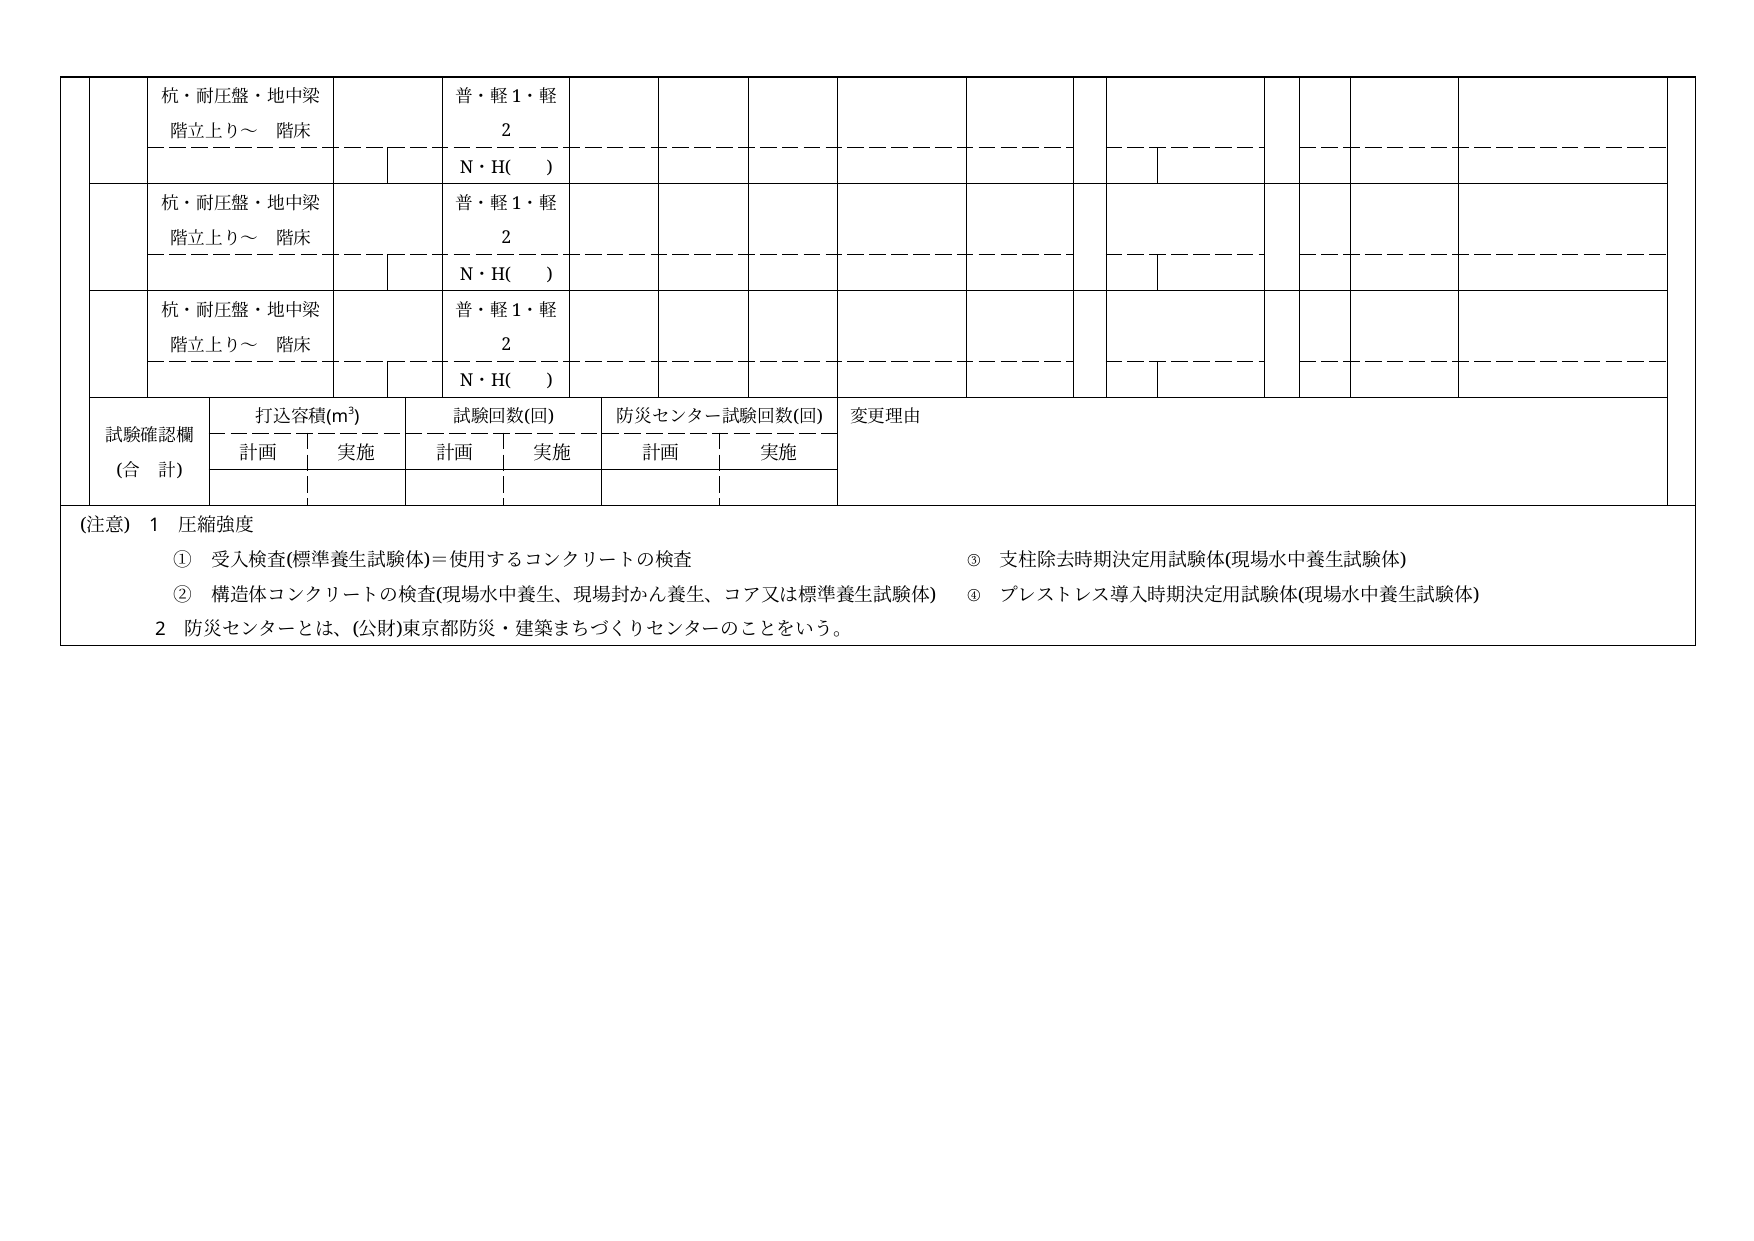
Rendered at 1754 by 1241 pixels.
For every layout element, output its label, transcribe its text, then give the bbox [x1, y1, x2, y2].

table_cell [749, 184, 837, 254]
table_cell [1107, 254, 1157, 290]
table_cell N・H( ) [443, 147, 569, 183]
table_cell [1300, 254, 1350, 290]
table_cell [148, 254, 333, 290]
table_cell [406, 470, 503, 504]
table_cell 試験回数(回) [406, 398, 601, 433]
table_cell [388, 254, 442, 290]
table_cell 実施 [504, 433, 601, 469]
table_cell [967, 184, 1073, 254]
table_cell ③ 支柱除去時期決定用試験体(現場水中養生試験体) ④ プレストレス導入時期決定用試験体(現場水中養生試験体) [966, 506, 1695, 645]
table_cell [1107, 78, 1264, 147]
table_cell [334, 147, 387, 183]
table_cell [1300, 78, 1350, 147]
table_cell [659, 254, 748, 290]
table_cell [659, 361, 748, 397]
table_cell [838, 291, 966, 361]
table_cell [1265, 291, 1299, 397]
table_cell [1300, 147, 1350, 183]
table_cell [602, 470, 719, 504]
table_cell 打込容積(m3) [210, 398, 405, 433]
table_cell [1459, 254, 1667, 290]
table_cell [388, 361, 442, 397]
table_cell [749, 254, 837, 290]
table_cell [1300, 291, 1350, 361]
table_cell [1459, 291, 1667, 361]
table_cell [570, 291, 658, 361]
table_cell [570, 78, 658, 147]
table_cell [1158, 147, 1264, 183]
table_cell [720, 470, 837, 504]
table_cell [1265, 184, 1299, 290]
table_cell [1074, 291, 1106, 397]
table_cell [334, 184, 442, 254]
table_cell [1158, 254, 1264, 290]
table_cell [967, 147, 1073, 183]
table_cell 実施 [307, 433, 405, 469]
table_cell [749, 147, 837, 183]
table_cell [1351, 361, 1458, 397]
table_cell [1351, 78, 1458, 147]
table_cell (注意) 1 圧縮強度 ① 受入検査(標準養生試験体)＝使用するコンクリートの検査 ② 構造体コンクリートの検査(現場水中養生、現場封かん養生、コア又は標準養生試験体) 2 防災センターとは、(公財)東京都防災・建築まちづくりセンターのことをいう。 [61, 506, 966, 645]
table_cell [967, 254, 1073, 290]
table_cell [838, 78, 966, 147]
table_cell 普・軽1・軽2 [443, 184, 569, 254]
table_cell [838, 147, 966, 183]
table_cell [90, 78, 147, 183]
table_cell [388, 147, 442, 183]
table_cell [334, 361, 387, 397]
table_cell [307, 470, 405, 504]
table_cell [148, 147, 333, 183]
table_cell [967, 291, 1073, 361]
table_cell [1107, 361, 1157, 397]
table_cell [749, 361, 837, 397]
table_cell [1300, 361, 1350, 397]
table_cell 防災センター試験回数(回) [602, 398, 837, 433]
table_cell [659, 184, 748, 254]
table_cell 変更理由 [838, 398, 1667, 504]
table_cell [1107, 147, 1157, 183]
table_cell [749, 291, 837, 361]
table_cell [148, 361, 333, 397]
table_cell [1300, 184, 1350, 254]
table_cell [749, 78, 837, 147]
table_cell 杭・耐圧盤・地中梁 階立上り～ 階床 [148, 184, 333, 254]
table_cell [334, 78, 442, 147]
table_cell [1351, 147, 1458, 183]
table_cell [1459, 361, 1667, 397]
table_cell [90, 184, 147, 290]
table_cell [1074, 78, 1106, 183]
table_cell [334, 254, 387, 290]
table_cell [570, 254, 658, 290]
table_cell [1351, 291, 1458, 361]
table_cell 実施 [720, 433, 837, 469]
table_cell [659, 147, 748, 183]
table_cell N・H( ) [443, 361, 569, 397]
table_cell [659, 291, 748, 361]
table_cell [1265, 78, 1299, 183]
table_cell [504, 470, 601, 504]
table_cell 試験確認欄 (合計) [90, 398, 209, 504]
table_cell [1459, 147, 1667, 183]
table_cell [967, 361, 1073, 397]
table_cell N・H( ) [443, 254, 569, 290]
table_cell [1351, 254, 1458, 290]
table_cell 計画 [406, 433, 503, 469]
table_cell [1158, 361, 1264, 397]
table_cell 杭・耐圧盤・地中梁 階立上り～ 階床 [148, 291, 333, 361]
table_cell 杭・耐圧盤・地中梁 階立上り～ 階床 [148, 78, 333, 147]
table_cell [210, 470, 307, 504]
table_cell 普・軽1・軽2 [443, 78, 569, 147]
table_cell 計画 [210, 433, 307, 469]
table_cell [334, 291, 442, 361]
table_cell [90, 291, 147, 397]
table_cell [838, 184, 966, 254]
table_cell [1074, 184, 1106, 290]
table_cell [1459, 78, 1667, 147]
table_cell [659, 78, 748, 147]
table_cell [967, 78, 1073, 147]
table_cell [838, 361, 966, 397]
table_cell [838, 254, 966, 290]
table_cell [570, 361, 658, 397]
table_cell 普・軽1・軽2 [443, 291, 569, 361]
table_cell [1107, 184, 1264, 254]
table_cell [1351, 184, 1458, 254]
table_cell [1107, 291, 1264, 361]
table_cell 計画 [602, 433, 719, 469]
table_cell [1459, 184, 1667, 254]
table_cell [570, 147, 658, 183]
table_cell [570, 184, 658, 254]
